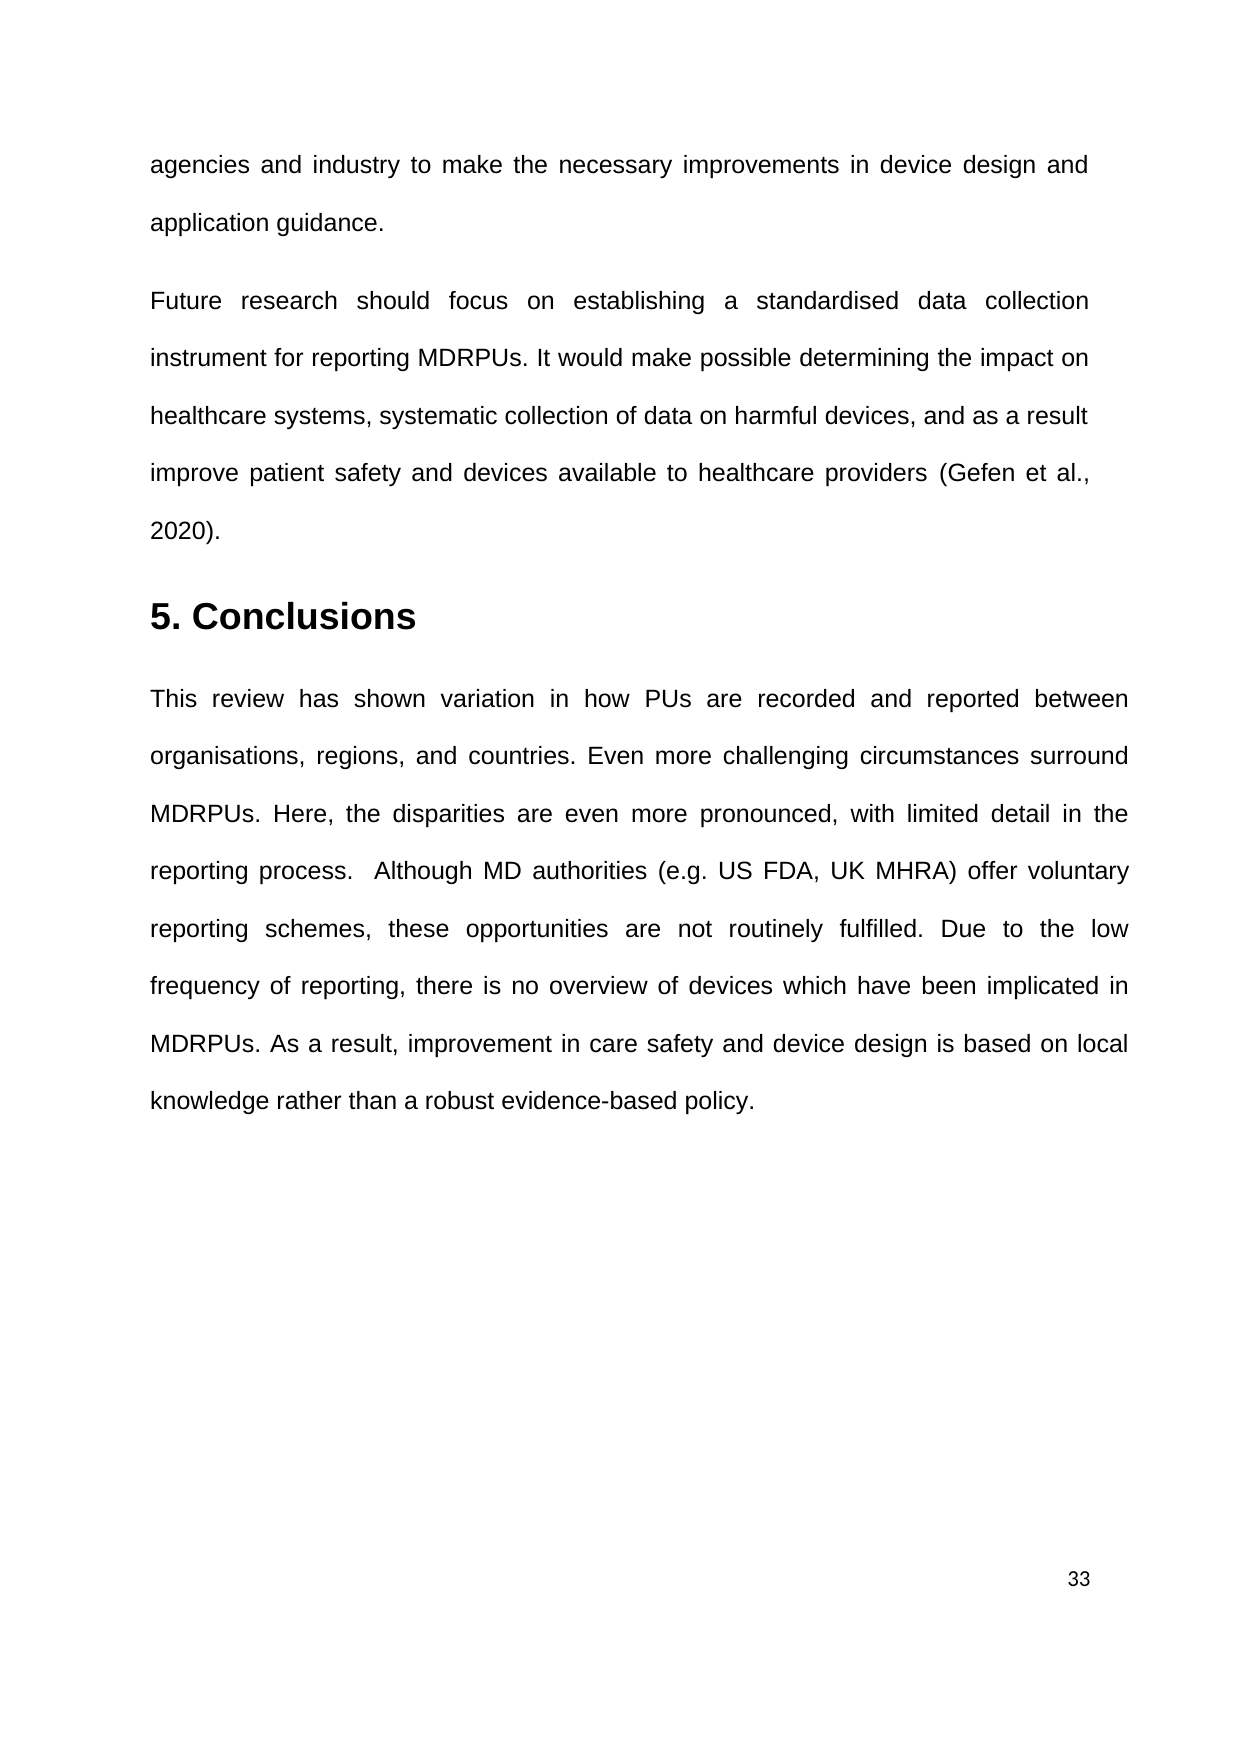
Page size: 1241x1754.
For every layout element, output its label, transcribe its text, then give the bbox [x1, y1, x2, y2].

text 5. Conclusions [150, 594, 1090, 637]
text This review has shown variation in how PUs are recorded and reported between organisations, regions, and countries. Even more challenging circumstances surround MDRPUs. Here, the disparities are even more pronounced, with limited detail in the reporting process. Although MD authorities (e.g. US FDA, UK MHRA) offer voluntary reporting schemes, these opportunities are not routinely fulfilled. Due to the low frequency of reporting, there is no overview of devices which have been implicated in MDRPUs. As a result, improvement in care safety and device design is based on local knowledge rather than a robust evidence-based policy. [150, 684, 1131, 1115]
text Future research should focus on establishing a standardised data collection instrument for reporting MDRPUs. It would make possible determining the impact on healthcare systems, systematic collection of data on harmful devices, and as a result improve patient safety and devices available to healthcare providers (Gefen et al., 2020). [150, 286, 1090, 544]
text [150, 150, 1090, 236]
